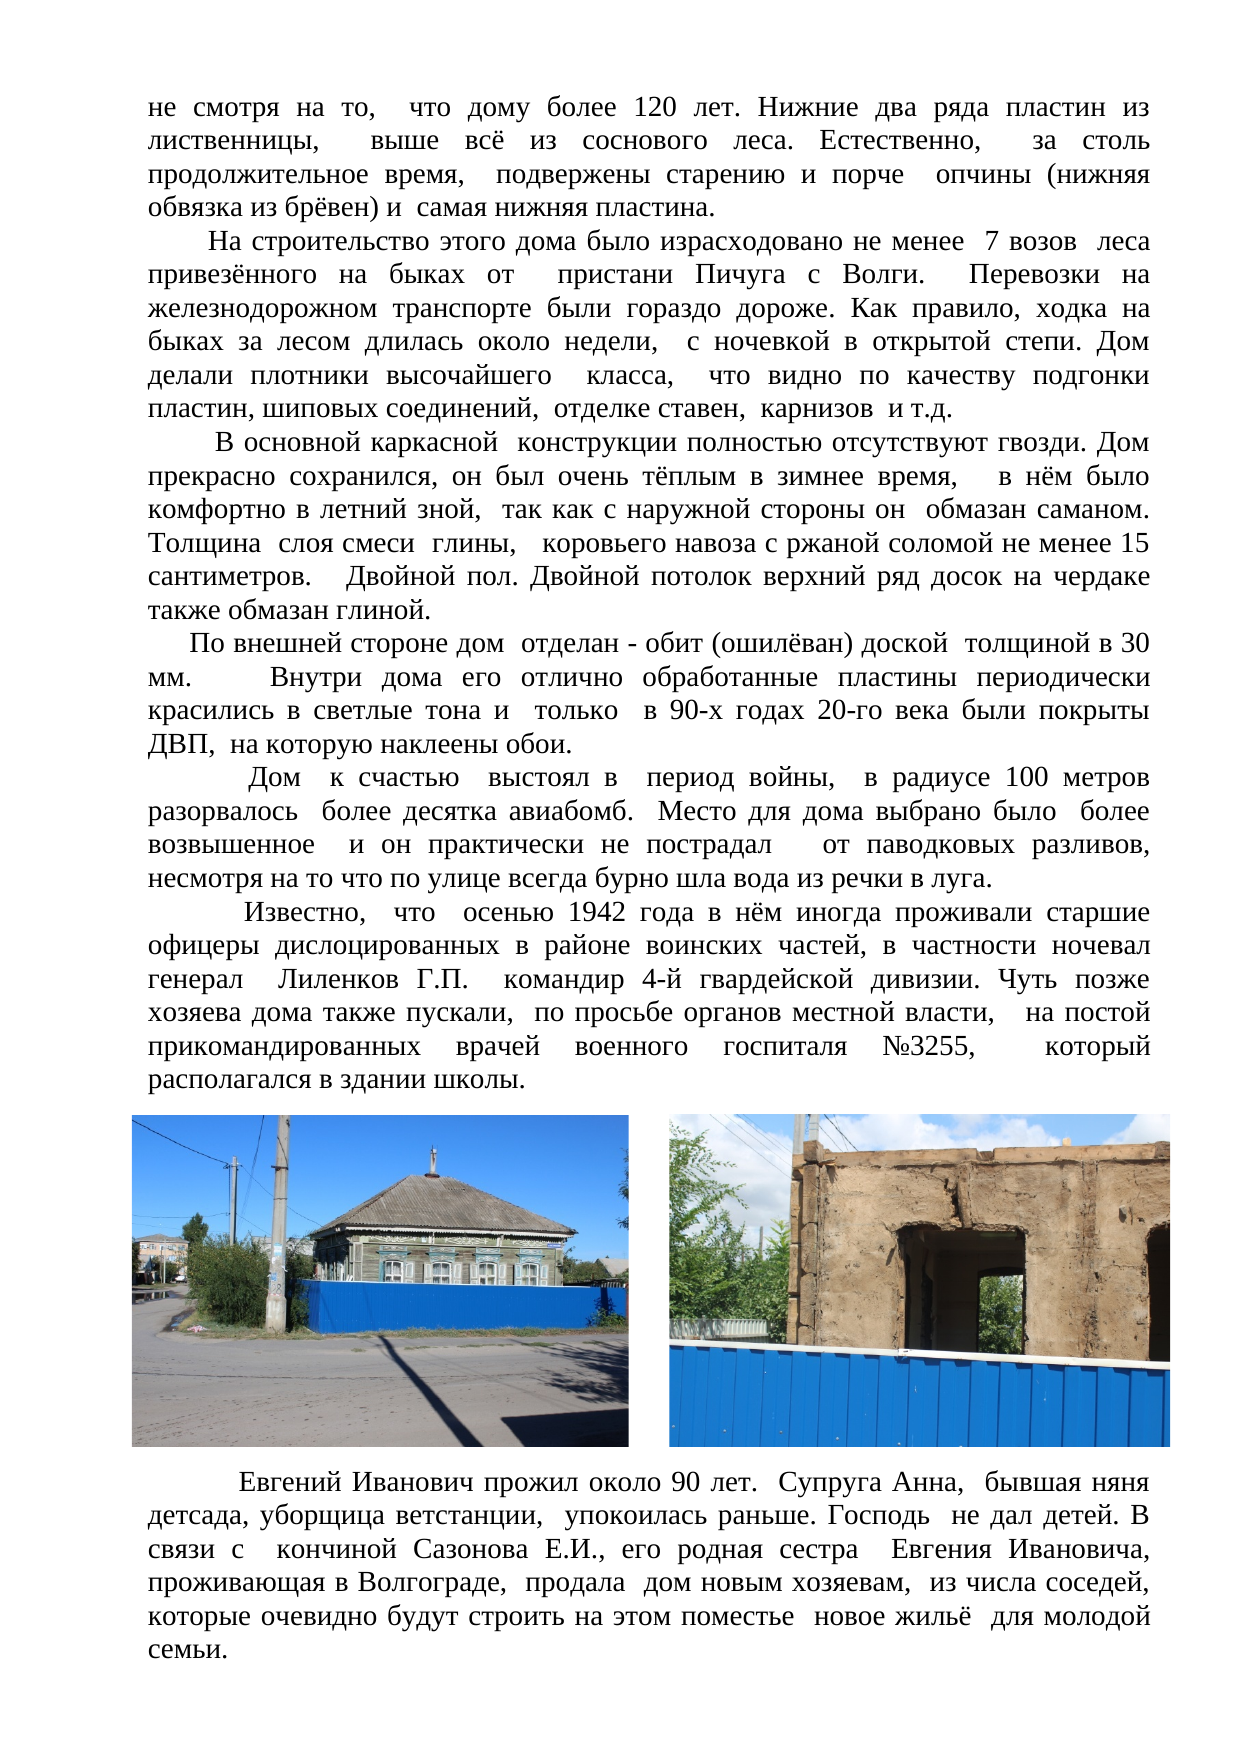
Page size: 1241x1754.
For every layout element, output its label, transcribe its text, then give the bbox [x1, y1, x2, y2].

picture [669, 1114, 1171, 1447]
text Известно, что осенью 1942 года в нём иногда проживали старшие офицеры дислоцированных в районе воинских частей, в частности ночевал генерал Лиленков Г.П. командир 4-й гвардейской дивизии. Чуть позже хозяева дома также пускали, по просьбе органов местной власти, на постой прикомандированных врачей военного госпиталя №3255, который располагался в здании школы. [148, 894, 1152, 1095]
text По внешней стороне дом отделан - обит (ошилёван) доской толщиной в 30 мм. Внутри дома его отлично обработанные пластины периодически красились в светлые тона и только в 90-х годах 20-го века были покрыты ДВП, на которую наклеены обои. [148, 625, 1152, 759]
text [148, 89, 1152, 223]
text В основной каркасной конструкции полностью отсутствуют гвозди. Дом прекрасно сохранился, он был очень тёплым в зимнее время, в нём было комфортно в летний зной, так как с наружной стороны он обмазан саманом. Толщина слоя смеси глины, коровьего навоза с ржаной соломой не менее 15 сантиметров. Двойной пол. Двойной потолок верхний ряд досок на чердаке также обмазан глиной. [148, 424, 1152, 625]
text На строительство этого дома было израсходовано не менее 7 возов леса привезённого на быках от пристани Пичуга с Волги. Перевозки на железнодорожном транспорте были гораздо дороже. Как правило, ходка на быках за лесом длилась около недели, с ночевкой в открытой степи. Дом делали плотники высочайшего класса, что видно по качеству подгонки пластин, шиповых соединений, отделке ставен, карнизов и т.д. [148, 223, 1152, 424]
text Евгений Иванович прожил около 90 лет. Супруга Анна, бывшая няня детсада, уборщица ветстанции, упокоилась раньше. Господь не дал детей. В связи с кончиной Сазонова Е.И., его родная сестра Евгения Ивановича, проживающая в Волгограде, продала дом новым хозяевам, из числа соседей, которые очевидно будут строить на этом поместье новое жильё для молодой семьи. [148, 1464, 1152, 1665]
text Дом к счастью выстоял в период войны, в радиусе 100 метров разорвалось более десятка авиабомб. Место для дома выбрано было более возвышенное и он практически не пострадал от паводковых разливов, несмотря на то что по улице всегда бурно шла вода из речки в луга. [148, 759, 1152, 894]
picture [131, 1115, 629, 1447]
